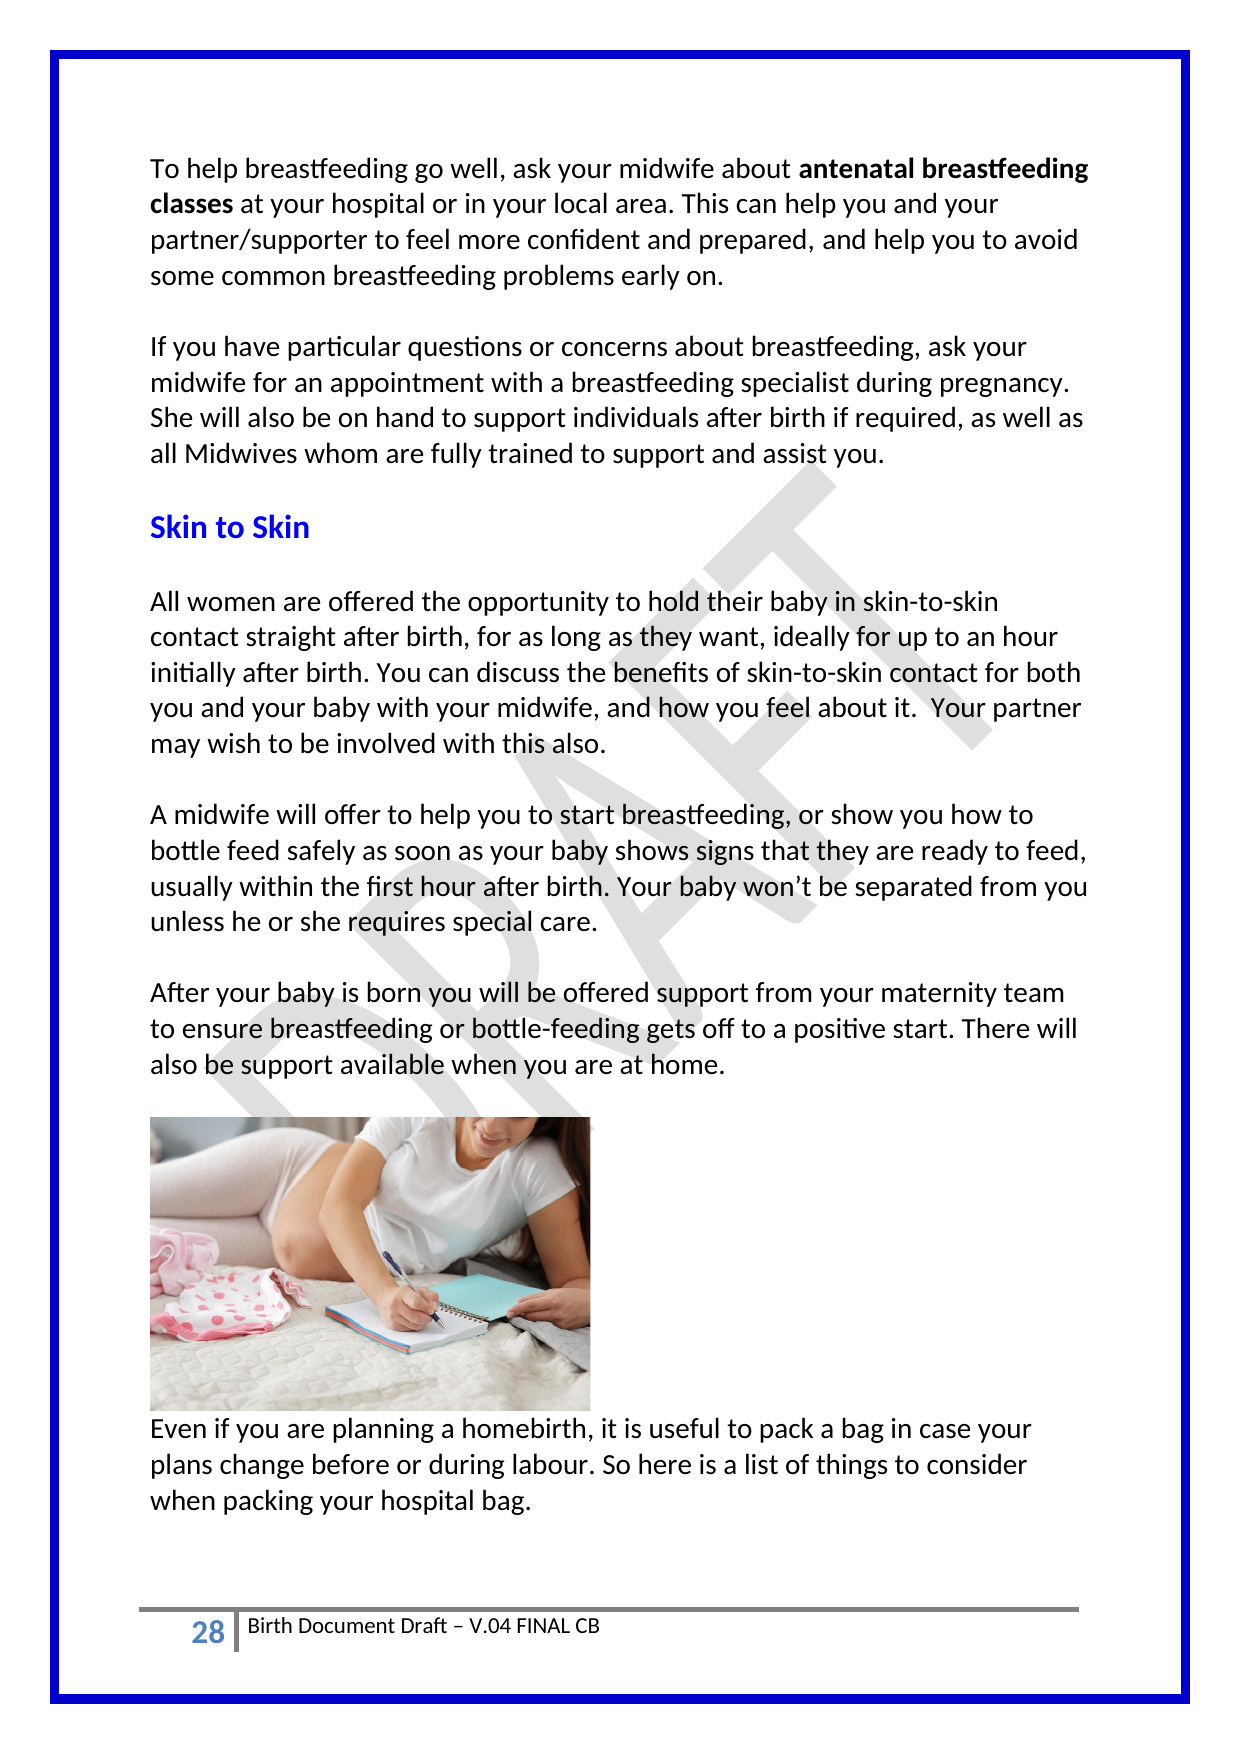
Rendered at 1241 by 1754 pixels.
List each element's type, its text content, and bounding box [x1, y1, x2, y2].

picture [150, 1117, 591, 1411]
text To help breastfeeding go well, ask your midwife about antenatal breastfeeding classes at your hospital or in your local area. This can help you and your partner/supporter to feel more confident and prepared, and help you to avoid some common breastfeeding problems early on. [150, 150, 1090, 292]
text All women are offered the opportunity to hold their baby in skin-to-skin contact straight after birth, for as long as they want, ideally for up to an hour initially after birth. You can discuss the benefits of skin-to-skin contact for both you and your baby with your midwife, and how you feel about it. Your partner may wish to be involved with this also. [150, 583, 1090, 761]
text If you have particular questions or concerns about breastfeeding, ask your midwife for an appointment with a breastfeeding specialist during pregnancy. She will also be on hand to support individuals after birth if required, as well as all Midwives whom are fully trained to support and assist you. [150, 328, 1090, 471]
text A midwife will offer to help you to start breastfeeding, or show you how to bottle feed safely as soon as your baby shows signs that they are ready to feed, usually within the first hour after birth. Your baby won’t be separated from you unless he or she requires special care. [150, 796, 1090, 939]
text Even if you are planning a homebirth, it is useful to pack a bag in case your plans change before or during labour. So here is a list of things to consider [150, 1411, 1090, 1482]
text Skin to Skin [150, 506, 1090, 547]
text when packing your hospital bag. [150, 1482, 1090, 1517]
text After your baby is born you will be offered support from your maternity team to ensure breastfeeding or bottle-feeding gets off to a positive start. There will also be support available when you are at home. [150, 974, 1090, 1081]
